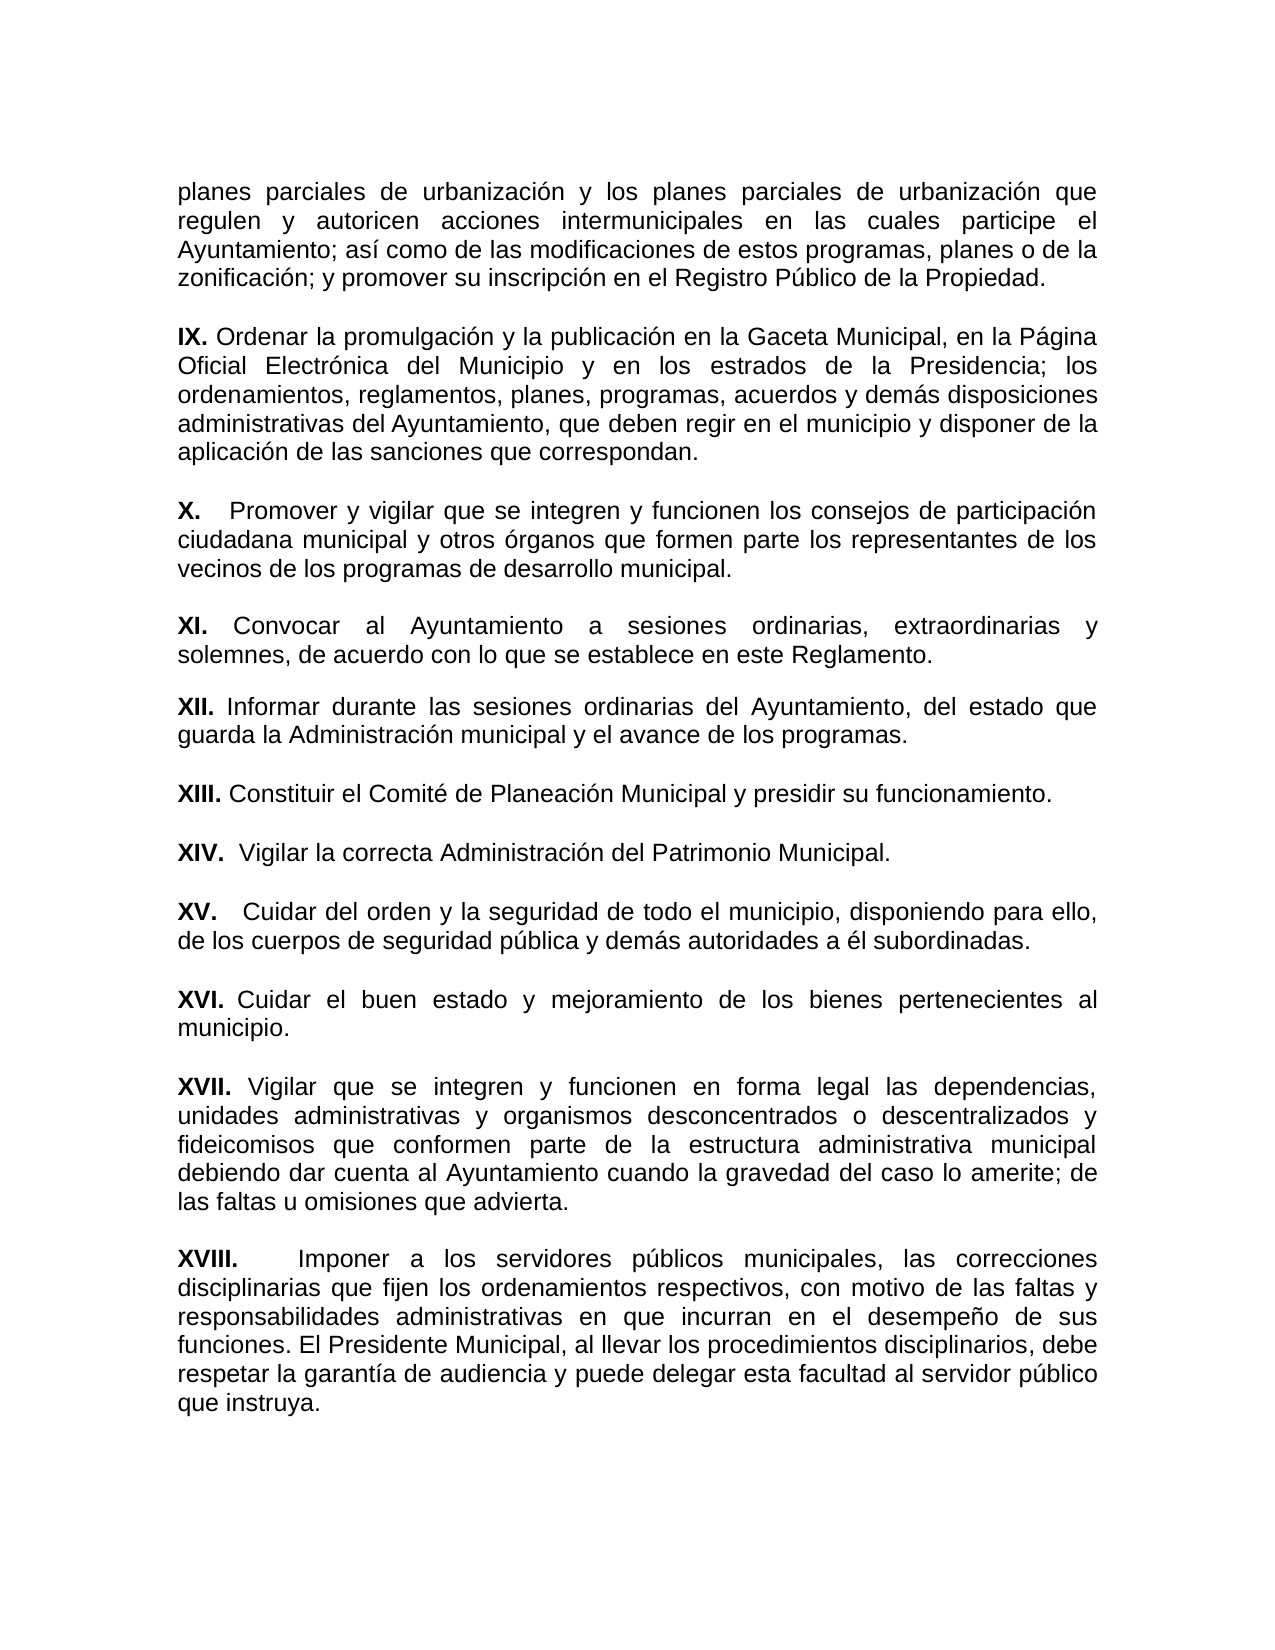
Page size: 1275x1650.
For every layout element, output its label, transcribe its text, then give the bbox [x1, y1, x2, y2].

text XIV. Vigilar la correcta Administración del Patrimonio Municipal. [177, 838, 1098, 867]
text XI. Convocar al Ayuntamiento a sesiones ordinarias, extraordinarias y solemnes, de acuerdo con lo que se establece en este Reglamento. [177, 611, 1098, 669]
text XVIII. Imponer a los servidores públicos municipales, las correcciones disciplinarias que fijen los ordenamientos respectivos, con motivo de las faltas y responsabilidades administrativas en que incurran en el desempeño de sus funciones. El Presidente Municipal, al llevar los procedimientos disciplinarios, debe respetar la garantía de audiencia y puede delegar esta facultad al servidor público que instruya. [177, 1244, 1098, 1416]
text XVII. Vigilar que se integren y funcionen en forma legal las dependencias, unidades administrativas y organismos desconcentrados o descentralizados y fideicomisos que conformen parte de la estructura administrativa municipal debiendo dar cuenta al Ayuntamiento cuando la gravedad del caso lo amerite; de las faltas u omisiones que advierta. [177, 1072, 1098, 1216]
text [177, 177, 1098, 292]
text X. Promover y vigilar que se integren y funcionen los consejos de participación ciudadana municipal y otros órganos que formen parte los representantes de los vecinos de los programas de desarrollo municipal. [177, 496, 1098, 583]
text XV. Cuidar del orden y la seguridad de todo el municipio, disponiendo para ello, de los cuerpos de seguridad pública y demás autoridades a él subordinadas. [177, 897, 1098, 954]
text IX. Ordenar la promulgación y la publicación en la Gaceta Municipal, en la Página Oficial Electrónica del Municipio y en los estrados de la Presidencia; los ordenamientos, reglamentos, planes, programas, acuerdos y demás disposiciones administrativas del Ayuntamiento, que deben regir en el municipio y disponer de la aplicación de las sanciones que correspondan. [177, 322, 1098, 466]
text XVI. Cuidar el buen estado y mejoramiento de los bienes pertenecientes al municipio. [177, 984, 1098, 1042]
text XIII. Constituir el Comité de Planeación Municipal y presidir su funcionamiento. [177, 779, 1098, 808]
text XII. Informar durante las sesiones ordinarias del Ayuntamiento, del estado que guarda la Administración municipal y el avance de los programas. [177, 692, 1098, 749]
